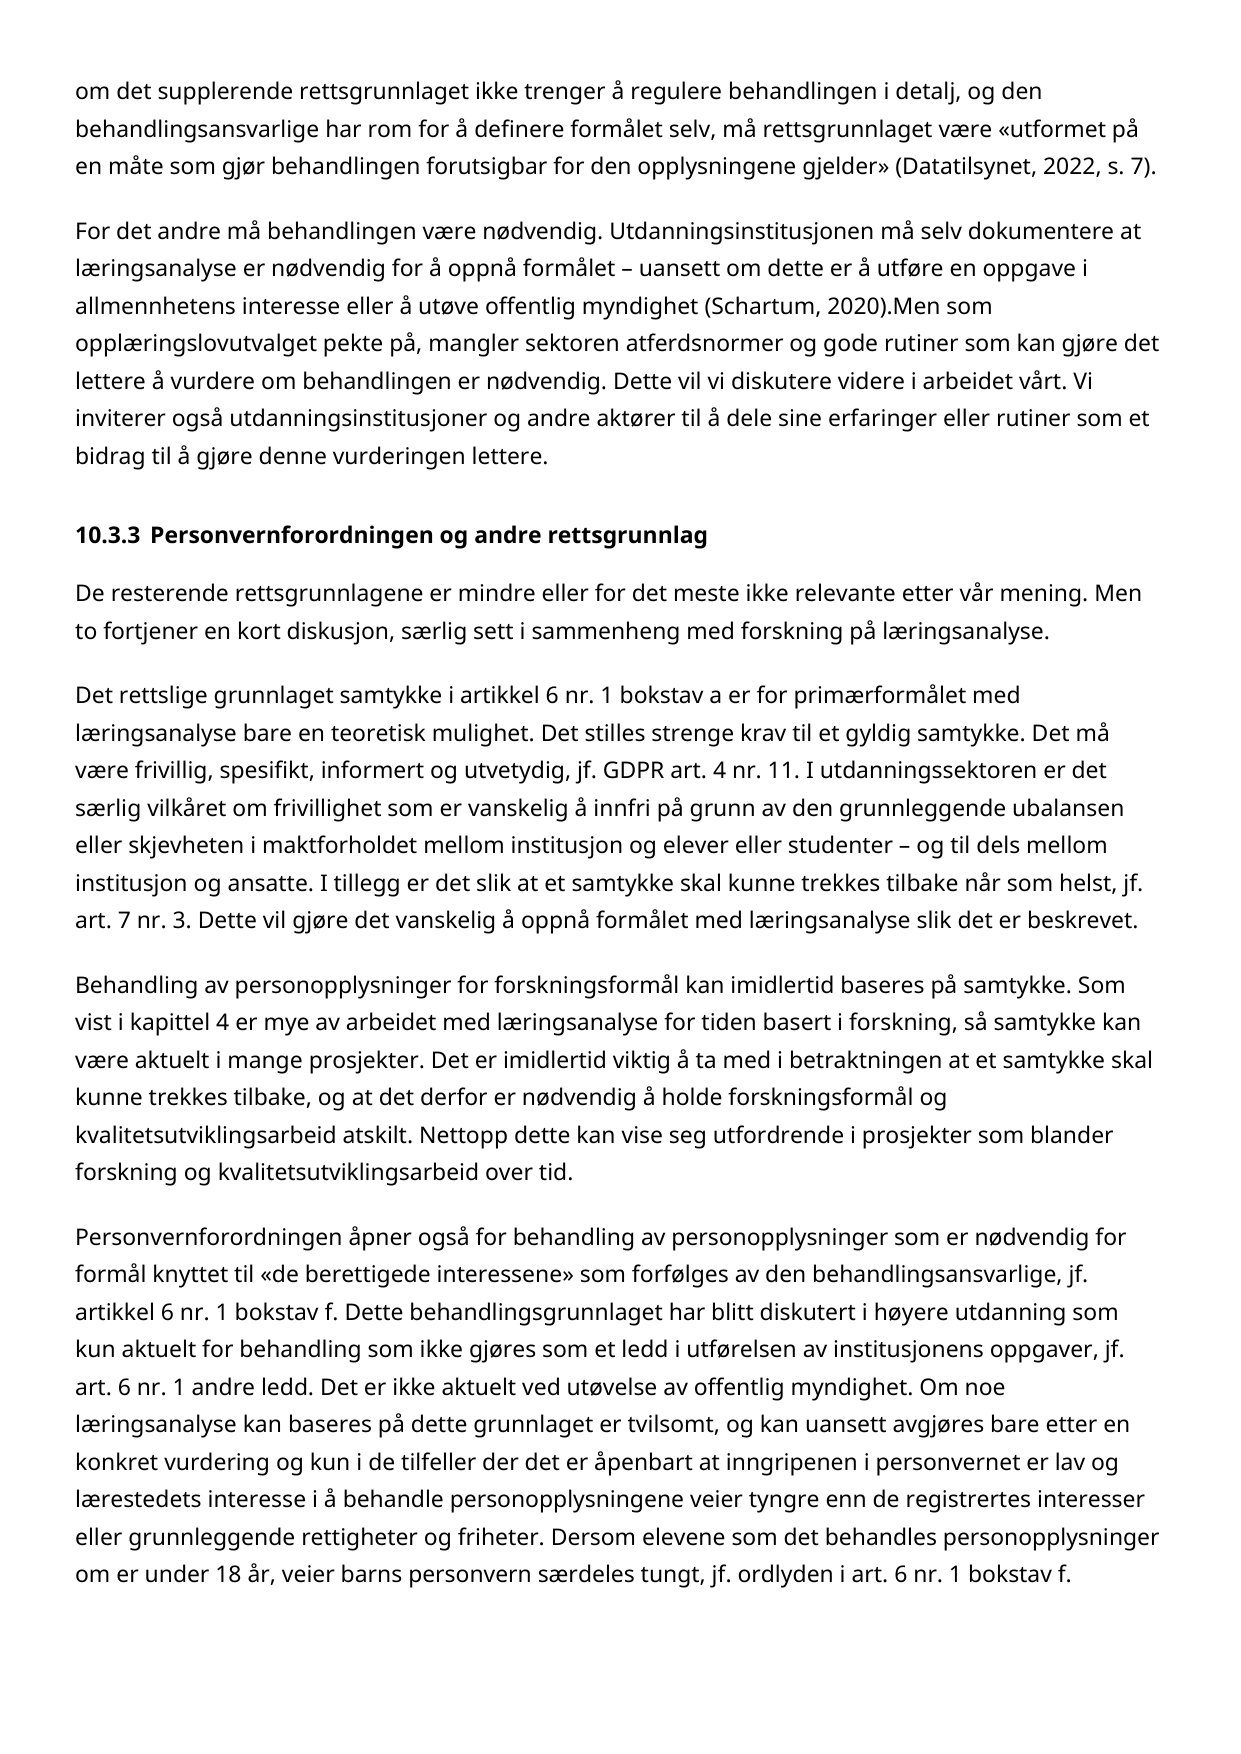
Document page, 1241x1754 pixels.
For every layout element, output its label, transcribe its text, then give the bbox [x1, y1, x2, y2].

text For det andre må behandlingen være nødvendig. Utdanningsinstitusjonen må selv dokumentere at læringsanalyse er nødvendig for å oppnå formålet – uansett om dette er å utføre en oppgave i allmennhetens interesse eller å utøve offentlig myndighet (Schartum, 2020).Men som opplæringslovutvalget pekte på, mangler sektoren atferdsnormer og gode rutiner som kan gjøre det lettere å vurdere om behandlingen er nødvendig. Dette vil vi diskutere videre i arbeidet vårt. Vi inviterer også utdanningsinstitusjoner og andre aktører til å dele sine erfaringer eller rutiner som et bidrag til å gjøre denne vurderingen lettere. [75, 214, 1165, 471]
text Det rettslige grunnlaget samtykke i artikkel 6 nr. 1 bokstav a er for primærformålet med læringsanalyse bare en teoretisk mulighet. Det stilles strenge krav til et gyldig samtykke. Det må være frivillig, spesifikt, informert og utvetydig, jf. GDPR art. 4 nr. 11. I utdanningssektoren er det særlig vilkåret om frivillighet som er vanskelig å innfri på grunn av den grunnleggende ubalansen eller skjevheten i maktforholdet mellom institusjon og elever eller studenter – og til dels mellom institusjon og ansatte. I tillegg er det slik at et samtykke skal kunne trekkes tilbake når som helst, jf. art. 7 nr. 3. Dette vil gjøre det vanskelig å oppnå formålet med læringsanalyse slik det er beskrevet. [75, 679, 1165, 935]
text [75, 75, 1165, 181]
text De resterende rettsgrunnlagene er mindre eller for det meste ikke relevante etter vår mening. Men to fortjener en kort diskusjon, særlig sett i sammenheng med forskning på læringsanalyse. [75, 577, 1165, 646]
subtitle Personvernforordningen og andre rettsgrunnlag [75, 519, 1165, 550]
text Personvernforordningen åpner også for behandling av personopplysninger som er nødvendig for formål knyttet til «de berettigede interessene» som forfølges av den behandlingsansvarlige, jf. artikkel 6 nr. 1 bokstav f. Dette behandlingsgrunnlaget har blitt diskutert i høyere utdanning som kun aktuelt for behandling som ikke gjøres som et ledd i utførelsen av institusjonens oppgaver, jf. art. 6 nr. 1 andre ledd. Det er ikke aktuelt ved utøvelse av offentlig myndighet. Om noe læringsanalyse kan baseres på dette grunnlaget er tvilsomt, og kan uansett avgjøres bare etter en konkret vurdering og kun i de tilfeller der det er åpenbart at inngripenen i personvernet er lav og lærestedets interesse i å behandle personopplysningene veier tyngre enn de registrertes interesser eller grunnleggende rettigheter og friheter. Dersom elevene som det behandles personopplysninger om er under 18 år, veier barns personvern særdeles tungt, jf. ordlyden i art. 6 nr. 1 bokstav f. [75, 1221, 1165, 1589]
text Behandling av personopplysninger for forskningsformål kan imidlertid baseres på samtykke. Som vist i kapittel 4 er mye av arbeidet med læringsanalyse for tiden basert i forskning, så samtykke kan være aktuelt i mange prosjekter. Det er imidlertid viktig å ta med i betraktningen at et samtykke skal kunne trekkes tilbake, og at det derfor er nødvendig å holde forskningsformål og kvalitetsutviklingsarbeid atskilt. Nettopp dette kan vise seg utfordrende i prosjekter som blander forskning og kvalitetsutviklingsarbeid over tid. [75, 969, 1165, 1187]
